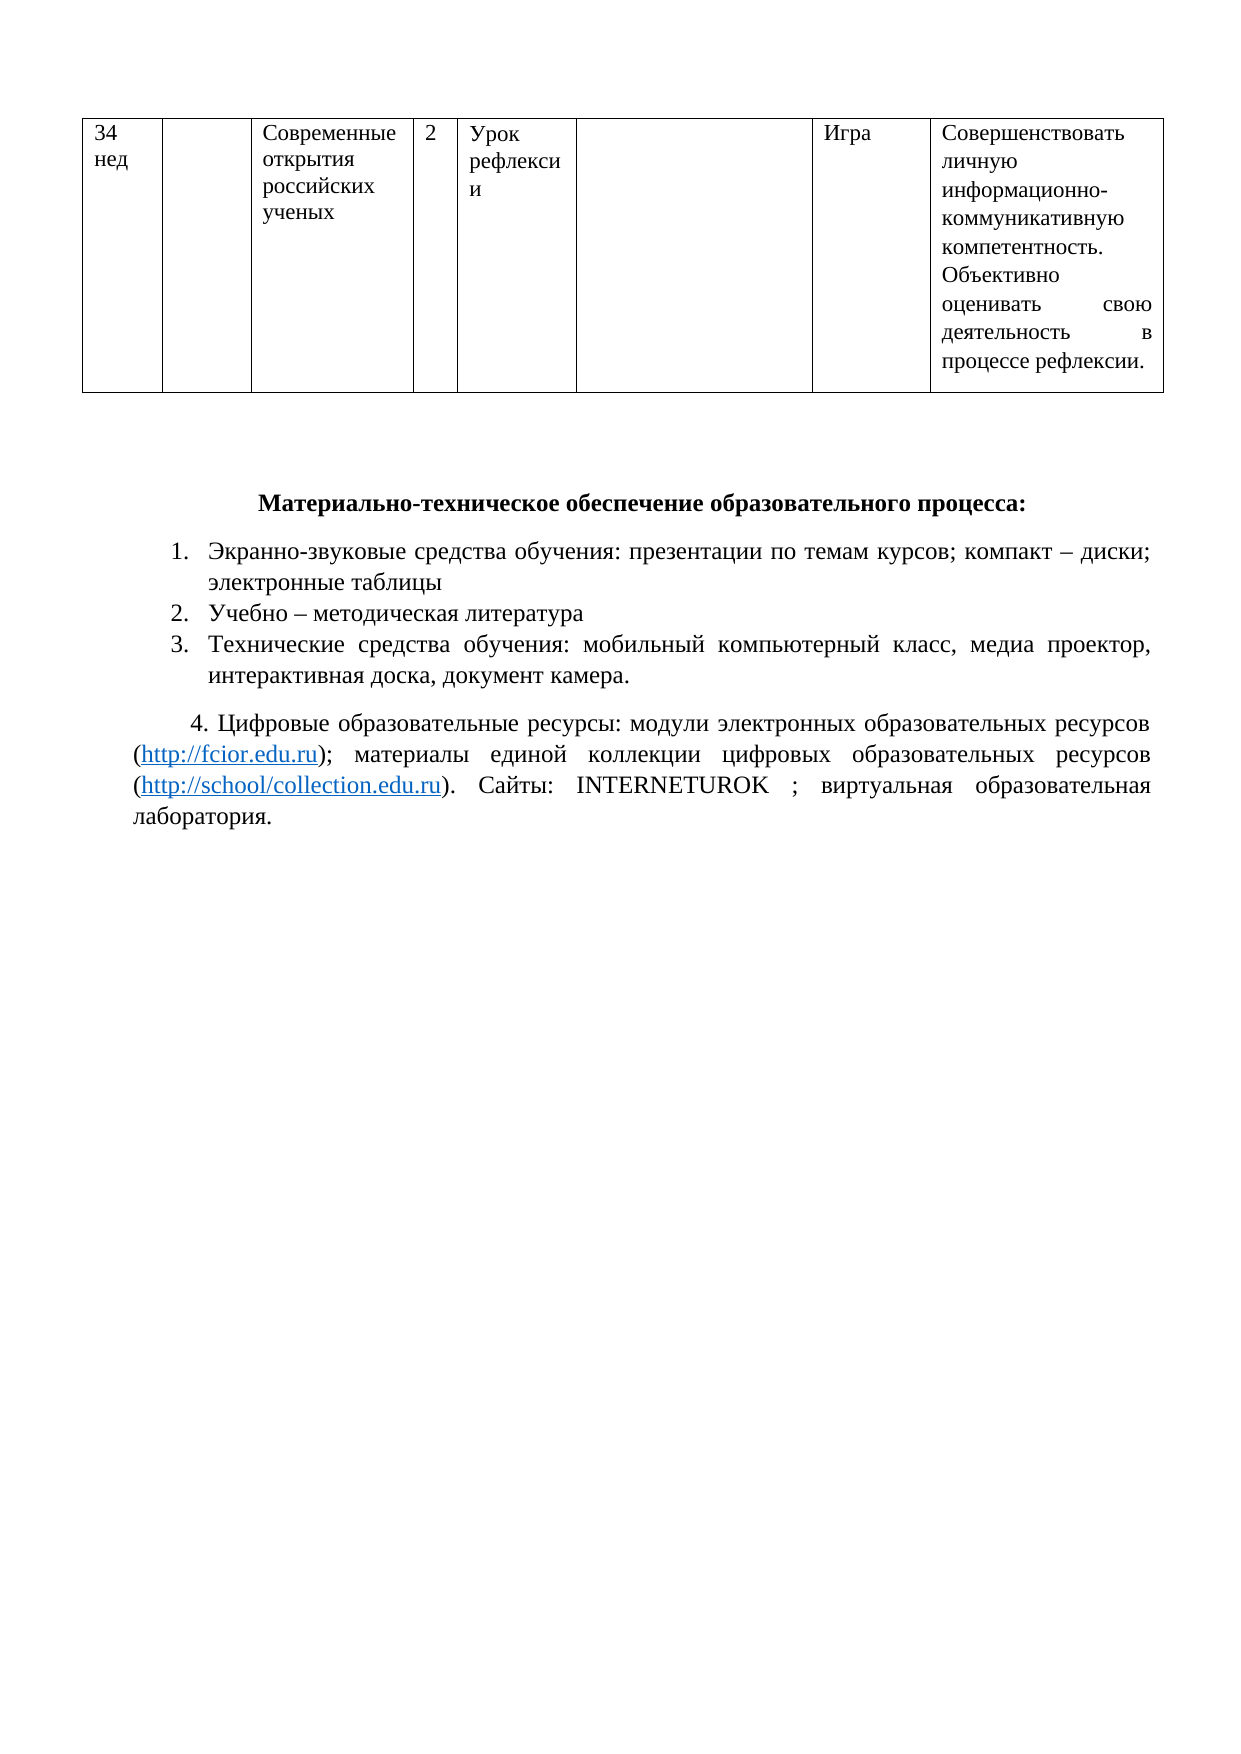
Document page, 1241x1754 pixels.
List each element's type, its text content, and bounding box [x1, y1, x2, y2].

table_cell [163, 119, 251, 392]
table_cell 34 нед [83, 119, 162, 392]
table_cell Совершенствовать личную информационно-коммуникативную компетентность. Объективно оценивать свою деятельность в процессе рефлексии. [931, 119, 1163, 392]
list Экранно-звуковые средства обучения: презентации по темам курсов; компакт – диски; электронные таблицы [170, 536, 1152, 596]
text 4. Цифровые образовательные ресурсы: модули электронных образовательных ресурсов (http://fcior.edu.ru); материалы единой коллекции цифровых образовательных ресурсов (http://school/collection.edu.ru). Сайты: INTERNETUROK ; виртуальная образовательная лаборатория. [133, 708, 1152, 830]
list Технические средства обучения: мобильный компьютерный класс, медиа проектор, интерактивная доска, документ камера. [170, 629, 1152, 689]
table_cell Урок рефлексии [458, 119, 576, 392]
list Учебно – методическая литература [170, 598, 1152, 627]
table_cell 2 [414, 119, 457, 392]
table_cell Современные открытия российских ученых [252, 119, 413, 392]
table_cell [577, 119, 812, 392]
text Материально-техническое обеспечение образовательного процесса: [133, 488, 1152, 517]
table_cell Игра [813, 119, 930, 392]
